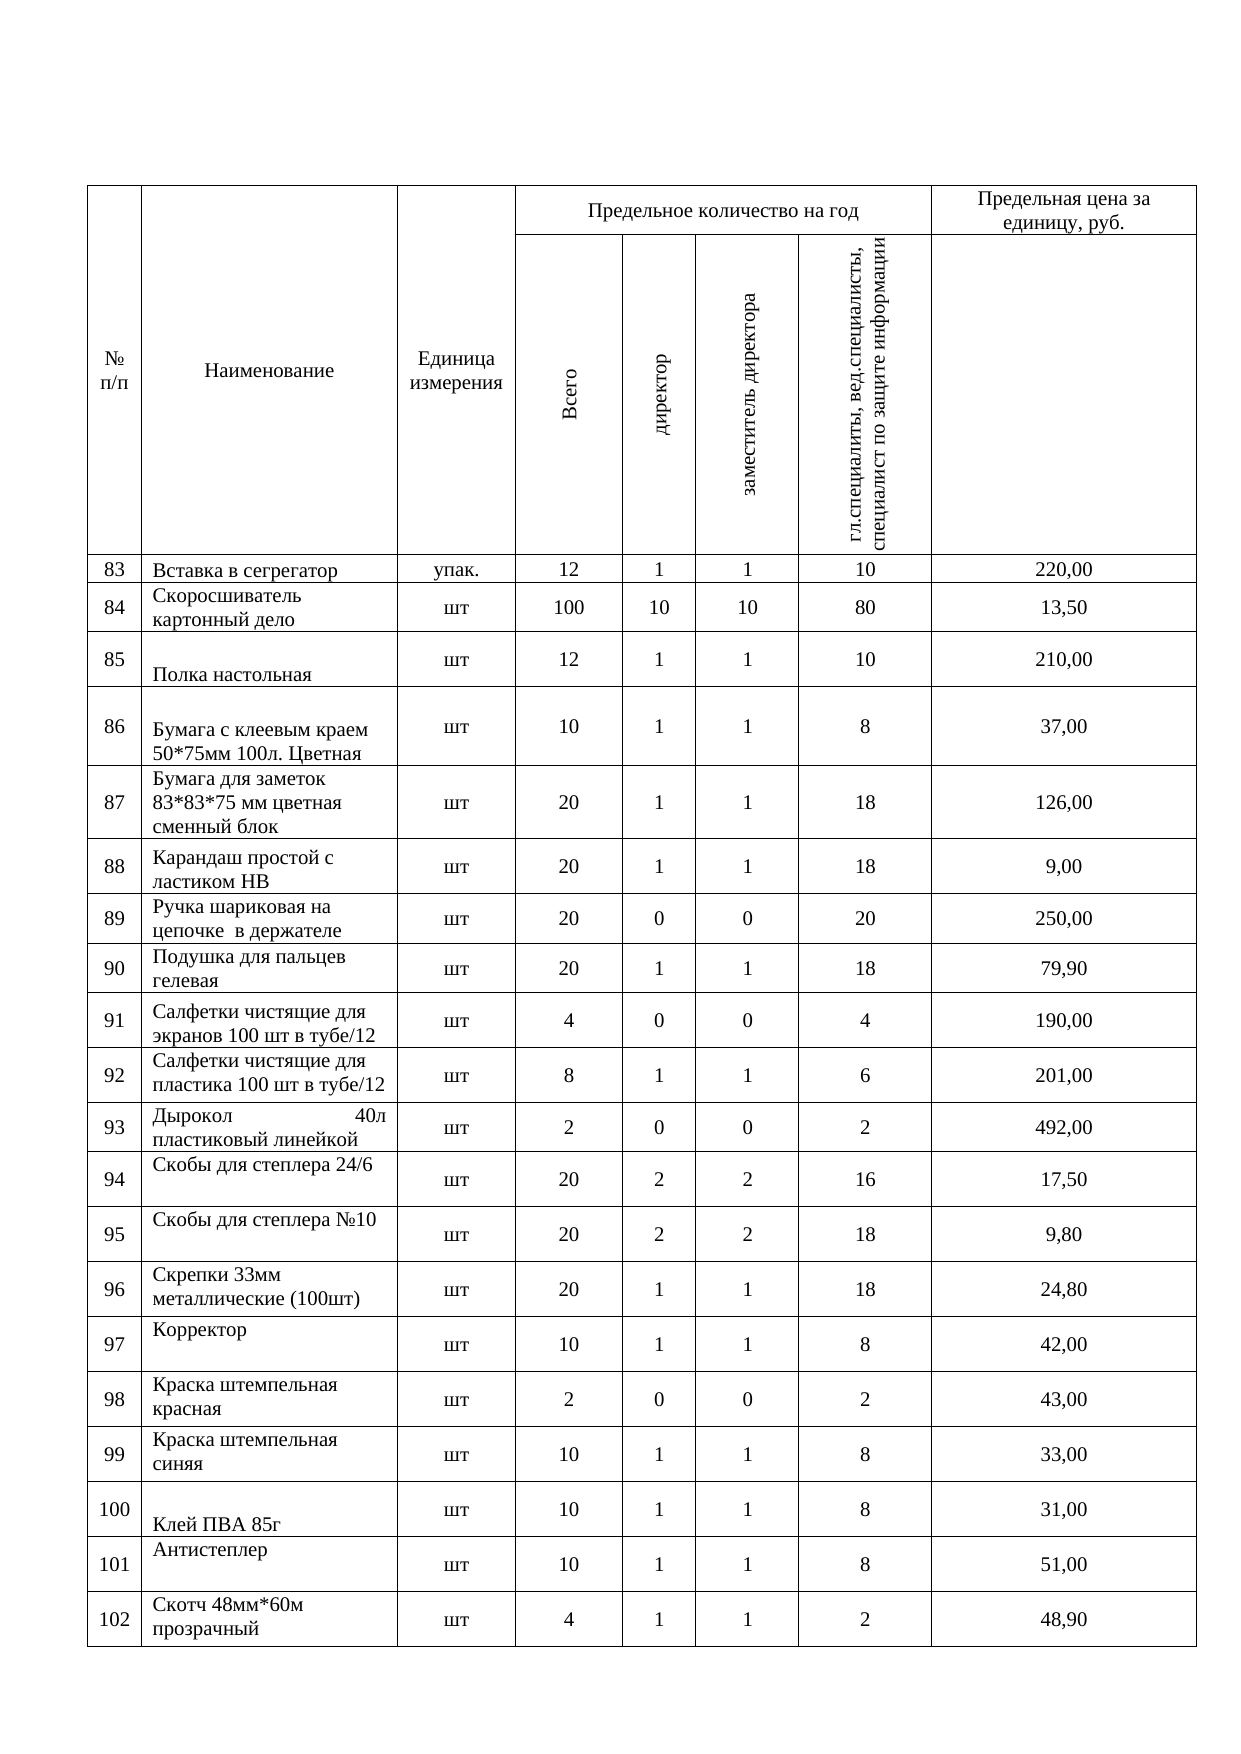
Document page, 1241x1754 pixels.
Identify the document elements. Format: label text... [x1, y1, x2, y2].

table_cell Краска штемпельная красная [142, 1372, 397, 1426]
table_cell шт [398, 839, 515, 893]
table_cell шт [398, 1048, 515, 1102]
table_cell шт [398, 1482, 515, 1536]
table_cell 0 [623, 1103, 695, 1151]
table_cell 1 [696, 1537, 798, 1591]
table_cell 2 [516, 1103, 622, 1151]
table_cell 1 [623, 687, 695, 765]
table_cell 13,50 [932, 583, 1196, 631]
table_cell 1 [623, 766, 695, 838]
table_cell 1 [696, 632, 798, 686]
table_cell 17,50 [932, 1152, 1196, 1206]
table_cell директор [623, 235, 695, 554]
table_cell 99 [88, 1427, 141, 1481]
table_cell шт [398, 1262, 515, 1316]
table_cell 51,00 [932, 1537, 1196, 1591]
table_header Единица измерения [398, 186, 515, 554]
table_cell 4 [516, 1592, 622, 1646]
table_cell шт [398, 1537, 515, 1591]
table_cell Клей ПВА 85г [142, 1482, 397, 1536]
table_cell 18 [799, 944, 931, 992]
table_cell 201,00 [932, 1048, 1196, 1102]
table_cell 8 [799, 687, 931, 765]
table_cell 10 [696, 583, 798, 631]
table_cell 8 [799, 1427, 931, 1481]
table_cell упак. [398, 555, 515, 582]
table_cell 6 [799, 1048, 931, 1102]
table_cell 8 [516, 1048, 622, 1102]
table_cell шт [398, 1152, 515, 1206]
table_cell 88 [88, 839, 141, 893]
table_cell Скобы для степлера №10 [142, 1207, 397, 1261]
table_cell 20 [516, 1262, 622, 1316]
table_cell 1 [623, 944, 695, 992]
table_cell 1 [696, 1262, 798, 1316]
table_cell Антистеплер [142, 1537, 397, 1591]
table_cell заместитель директора [696, 235, 798, 554]
table_cell 2 [516, 1372, 622, 1426]
table_cell 1 [696, 1048, 798, 1102]
table_cell 2 [623, 1152, 695, 1206]
table_cell 10 [799, 632, 931, 686]
table_cell 97 [88, 1317, 141, 1371]
table_cell 210,00 [932, 632, 1196, 686]
table_cell 220,00 [932, 555, 1196, 582]
table_cell Скотч 48мм*60м прозрачный [142, 1592, 397, 1646]
table_cell 10 [516, 1317, 622, 1371]
table_cell 84 [88, 583, 141, 631]
table_cell 102 [88, 1592, 141, 1646]
table_cell 2 [799, 1372, 931, 1426]
table_cell Карандаш простой с ластиком HB [142, 839, 397, 893]
table_cell 20 [516, 894, 622, 942]
table_cell 93 [88, 1103, 141, 1151]
table_cell 85 [88, 632, 141, 686]
table_cell 98 [88, 1372, 141, 1426]
table_cell Бумага для заметок 83*83*75 мм цветная сменный блок [142, 766, 397, 838]
table_cell Полка настольная [142, 632, 397, 686]
table_cell шт [398, 1427, 515, 1481]
table_cell 492,00 [932, 1103, 1196, 1151]
table_cell 94 [88, 1152, 141, 1206]
table_cell 12 [516, 632, 622, 686]
table_cell шт [398, 583, 515, 631]
table_cell 20 [516, 1207, 622, 1261]
table_cell гл.специалиты, вед.специалисты, специалист по защите информации [799, 235, 931, 554]
table_cell Дырокол 40л пластиковый линейкой [142, 1103, 397, 1151]
table_cell 20 [516, 839, 622, 893]
table_cell шт [398, 687, 515, 765]
table_cell 42,00 [932, 1317, 1196, 1371]
table_cell 250,00 [932, 894, 1196, 942]
table_cell 10 [516, 1427, 622, 1481]
table_cell 2 [799, 1592, 931, 1646]
table_cell 8 [799, 1482, 931, 1536]
table_cell Скоросшиватель картонный дело [142, 583, 397, 631]
table_cell 86 [88, 687, 141, 765]
table_cell 12 [516, 555, 622, 582]
table_cell 2 [696, 1207, 798, 1261]
table_cell 2 [799, 1103, 931, 1151]
table_cell 0 [623, 894, 695, 942]
table_cell 33,00 [932, 1427, 1196, 1481]
table_cell Всего [516, 235, 622, 554]
table_cell 0 [623, 1372, 695, 1426]
table_cell Салфетки чистящие для экранов 100 шт в тубе/12 [142, 993, 397, 1047]
table_cell 1 [696, 1482, 798, 1536]
table_cell 91 [88, 993, 141, 1047]
table_cell 10 [516, 687, 622, 765]
table_cell 1 [696, 1592, 798, 1646]
table_cell шт [398, 944, 515, 992]
table_cell 83 [88, 555, 141, 582]
table_cell шт [398, 1372, 515, 1426]
table_cell 101 [88, 1537, 141, 1591]
table_cell 16 [799, 1152, 931, 1206]
table_cell 1 [623, 1262, 695, 1316]
table_cell 190,00 [932, 993, 1196, 1047]
table_cell 1 [623, 1537, 695, 1591]
table_cell 1 [623, 839, 695, 893]
table_cell 18 [799, 1207, 931, 1261]
table_cell 89 [88, 894, 141, 942]
table_cell шт [398, 1317, 515, 1371]
table_cell 18 [799, 1262, 931, 1316]
table_cell Подушка для пальцев гелевая [142, 944, 397, 992]
table_cell 1 [696, 839, 798, 893]
table_cell 1 [623, 1048, 695, 1102]
table_cell Краска штемпельная синяя [142, 1427, 397, 1481]
table_cell 87 [88, 766, 141, 838]
table_cell 1 [623, 1482, 695, 1536]
table_header № п/п [88, 186, 141, 554]
table_cell [932, 235, 1196, 554]
table_cell 0 [623, 993, 695, 1047]
table_cell 48,90 [932, 1592, 1196, 1646]
table_cell 4 [516, 993, 622, 1047]
table_cell 20 [516, 766, 622, 838]
table_cell 10 [799, 555, 931, 582]
table_cell шт [398, 766, 515, 838]
table_cell Корректор [142, 1317, 397, 1371]
table_cell шт [398, 1103, 515, 1151]
table_cell шт [398, 1207, 515, 1261]
table_cell 96 [88, 1262, 141, 1316]
table_cell 1 [623, 555, 695, 582]
table_cell 18 [799, 766, 931, 838]
table_cell шт [398, 632, 515, 686]
table_cell 24,80 [932, 1262, 1196, 1316]
table_cell 1 [696, 944, 798, 992]
table_cell 10 [623, 583, 695, 631]
table_cell 0 [696, 993, 798, 1047]
table_cell шт [398, 894, 515, 942]
table_cell шт [398, 993, 515, 1047]
table_cell 18 [799, 839, 931, 893]
table_cell 80 [799, 583, 931, 631]
table_cell 0 [696, 894, 798, 942]
table_cell шт [398, 1592, 515, 1646]
table_cell 100 [516, 583, 622, 631]
table_cell 0 [696, 1103, 798, 1151]
table_cell 92 [88, 1048, 141, 1102]
table_cell Салфетки чистящие для пластика 100 шт в тубе/12 [142, 1048, 397, 1102]
table_cell 20 [799, 894, 931, 942]
table_cell 9,80 [932, 1207, 1196, 1261]
table_cell 1 [696, 1317, 798, 1371]
table_cell 8 [799, 1537, 931, 1591]
table_cell Скобы для степлера 24/6 [142, 1152, 397, 1206]
table_cell 1 [696, 1427, 798, 1481]
table_cell 8 [799, 1317, 931, 1371]
table_cell 37,00 [932, 687, 1196, 765]
table_cell 10 [516, 1537, 622, 1591]
table_cell 20 [516, 1152, 622, 1206]
table_header Наименование [142, 186, 397, 554]
table_cell 31,00 [932, 1482, 1196, 1536]
table_cell 1 [623, 1592, 695, 1646]
table_cell 9,00 [932, 839, 1196, 893]
table_cell 1 [623, 632, 695, 686]
table_cell 2 [696, 1152, 798, 1206]
table_cell 100 [88, 1482, 141, 1536]
table_cell 1 [696, 766, 798, 838]
table_cell 1 [696, 687, 798, 765]
table_cell 1 [623, 1427, 695, 1481]
table_cell 1 [623, 1317, 695, 1371]
table_cell 2 [623, 1207, 695, 1261]
table_cell 43,00 [932, 1372, 1196, 1426]
table_cell Вставка в сегрегатор [142, 555, 397, 582]
table_cell 90 [88, 944, 141, 992]
table_cell 126,00 [932, 766, 1196, 838]
table_cell 0 [696, 1372, 798, 1426]
table_cell Скрепки 33мм металлические (100шт) [142, 1262, 397, 1316]
table_cell Ручка шариковая на цепочке в держателе [142, 894, 397, 942]
table_cell 20 [516, 944, 622, 992]
table_header Предельная цена за единицу, руб. [932, 186, 1196, 234]
table_cell 79,90 [932, 944, 1196, 992]
table_cell 10 [516, 1482, 622, 1536]
table_cell 95 [88, 1207, 141, 1261]
table_header Предельное количество на год [516, 186, 931, 234]
table_cell 1 [696, 555, 798, 582]
table_cell Бумага с клеевым краем 50*75мм 100л. Цветная [142, 687, 397, 765]
table_cell 4 [799, 993, 931, 1047]
